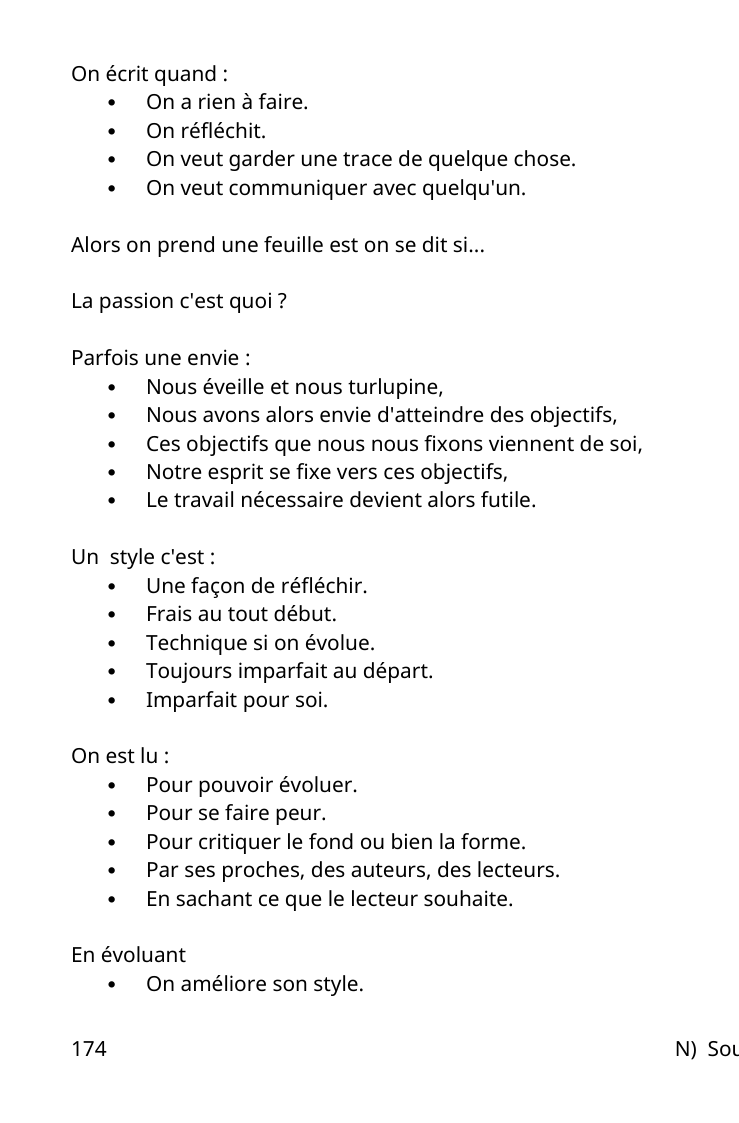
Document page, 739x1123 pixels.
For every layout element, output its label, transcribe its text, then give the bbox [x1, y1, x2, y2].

list Notre esprit se fixe vers ces objectifs, [108, 457, 667, 486]
list On améliore son style. [108, 969, 667, 997]
list On réfléchit. [108, 116, 667, 144]
list Une façon de réfléchir. [108, 571, 667, 599]
list En sachant ce que le lecteur souhaite. [108, 884, 667, 912]
list On veut garder une trace de quelque chose. [108, 144, 667, 173]
list On a rien à faire. [108, 87, 667, 116]
text En évoluant [71, 941, 667, 969]
list Pour se faire peur. [108, 798, 667, 827]
text Alors on prend une feuille est on se dit si... [71, 230, 667, 258]
text On est lu : [71, 742, 667, 770]
list Frais au tout début. [108, 599, 667, 628]
list Par ses proches, des auteurs, des lecteurs. [108, 855, 667, 884]
text Un style c'est : [71, 542, 667, 571]
list On veut communiquer avec quelqu'un. [108, 173, 667, 201]
text On écrit quand : [71, 59, 667, 87]
list Le travail nécessaire devient alors futile. [108, 486, 667, 514]
list Pour pouvoir évoluer. [108, 770, 667, 798]
list Imparfait pour soi. [108, 685, 667, 713]
text Parfois une envie : [71, 343, 667, 372]
list Ces objectifs que nous nous fixons viennent de soi, [108, 429, 667, 457]
list Toujours imparfait au départ. [108, 656, 667, 685]
list Pour critiquer le fond ou bien la forme. [108, 827, 667, 855]
list Nous avons alors envie d'atteindre des objectifs, [108, 400, 667, 429]
text La passion c'est quoi ? [71, 287, 667, 315]
list Technique si on évolue. [108, 628, 667, 656]
list Nous éveille et nous turlupine, [108, 372, 667, 400]
